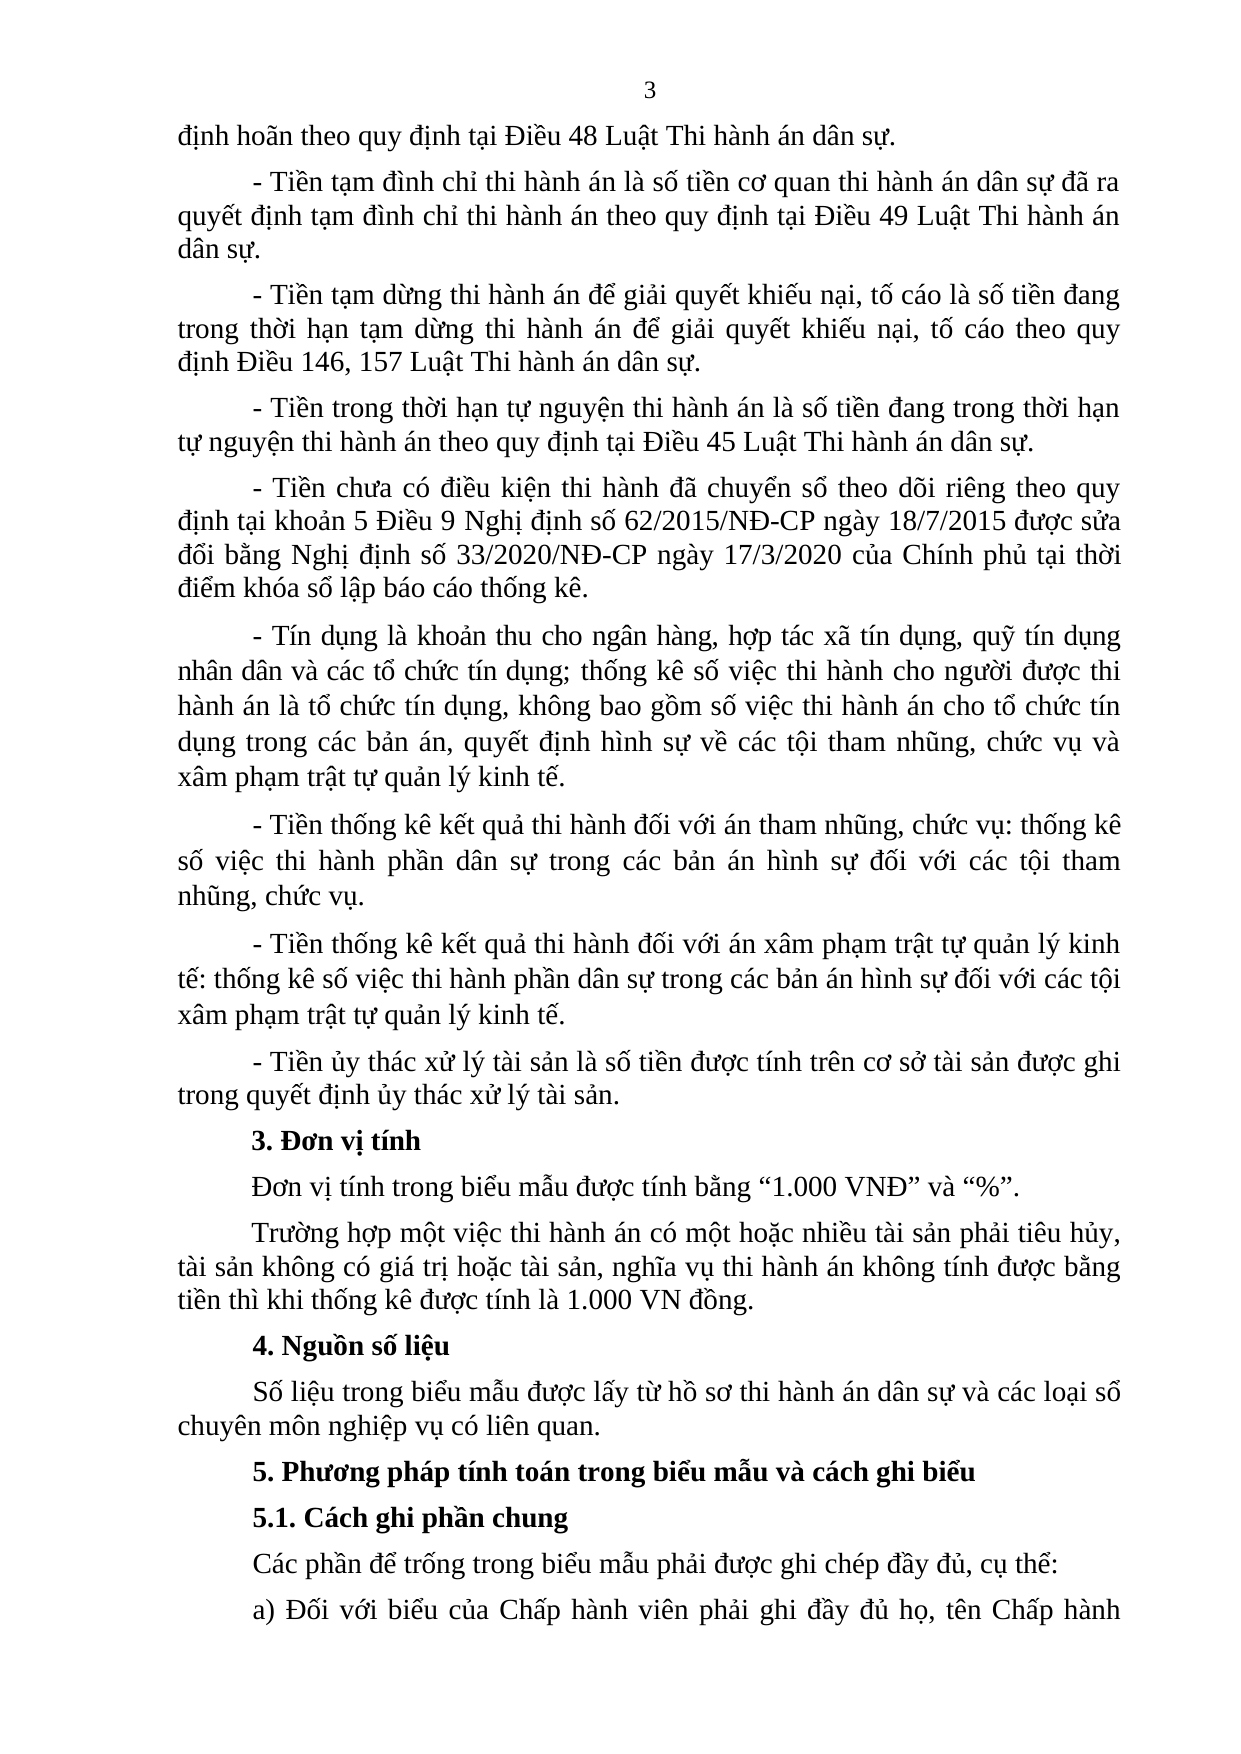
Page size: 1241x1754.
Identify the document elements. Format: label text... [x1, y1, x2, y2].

text - Tín dụng là khoản thu cho ngân hàng, hợp tác xã tín dụng, quỹ tín dụng nhân dân và các tổ chức tín dụng; thống kê số việc thi hành cho người được thi hành án là tổ chức tín dụng, không bao gồm số việc thi hành án cho tổ chức tín dụng trong các bản án, quyết định hình sự về các tội tham nhũng, chức vụ và xâm phạm trật tự quản lý kinh tế. [177, 617, 1122, 794]
text - Tiền chưa có điều kiện thi hành đã chuyển sổ theo dõi riêng theo quy định tại khoản 5 Điều 9 Nghị định số 62/2015/NĐ-CP ngày 18/7/2015 được sửa đổi bằng Nghị định số 33/2020/NĐ-CP ngày 17/3/2020 của Chính phủ tại thời điểm khóa sổ lập báo cáo thống kê. [177, 470, 1122, 604]
text - Tiền ủy thác xử lý tài sản là số tiền được tính trên cơ sở tài sản được ghi trong quyết định ủy thác xử lý tài sản. [177, 1044, 1122, 1111]
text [177, 118, 1122, 152]
text Số liệu trong biểu mẫu được lấy từ hồ sơ thi hành án dân sự và các loại sổ chuyên môn nghiệp vụ có liên quan. [177, 1374, 1122, 1442]
text 5. Phương pháp tính toán trong biểu mẫu và cách ghi biểu [177, 1454, 1122, 1488]
text - Tiền thống kê kết quả thi hành đối với án xâm phạm trật tự quản lý kinh tế: thống kê số việc thi hành phần dân sự trong các bản án hình sự đối với các tội xâm phạm trật tự quản lý kinh tế. [177, 925, 1122, 1031]
text - Tiền thống kê kết quả thi hành đối với án tham nhũng, chức vụ: thống kê số việc thi hành phần dân sự trong các bản án hình sự đối với các tội tham nhũng, chức vụ. [177, 806, 1122, 912]
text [177, 1592, 1122, 1626]
text 3. Đơn vị tính [177, 1123, 1122, 1157]
text - Tiền tạm dừng thi hành án để giải quyết khiếu nại, tố cáo là số tiền đang trong thời hạn tạm dừng thi hành án để giải quyết khiếu nại, tố cáo theo quy định Điều 146, 157 Luật Thi hành án dân sự. [177, 277, 1122, 378]
text Các phần để trống trong biểu mẫu phải được ghi chép đầy đủ, cụ thể: [177, 1546, 1122, 1580]
text Trường hợp một việc thi hành án có một hoặc nhiều tài sản phải tiêu hủy, tài sản không có giá trị hoặc tài sản, nghĩa vụ thi hành án không tính được bằng tiền thì khi thống kê được tính là 1.000 VN đồng. [177, 1215, 1122, 1316]
text Đơn vị tính trong biểu mẫu được tính bằng “1.000 VNĐ” và “%”. [177, 1169, 1122, 1203]
text 5.1. Cách ghi phần chung [177, 1500, 1122, 1534]
text - Tiền tạm đình chỉ thi hành án là số tiền cơ quan thi hành án dân sự đã ra quyết định tạm đình chỉ thi hành án theo quy định tại Điều 49 Luật Thi hành án dân sự. [177, 164, 1122, 265]
text 4. Nguồn số liệu [177, 1328, 1122, 1362]
text - Tiền trong thời hạn tự nguyện thi hành án là số tiền đang trong thời hạn tự nguyện thi hành án theo quy định tại Điều 45 Luật Thi hành án dân sự. [177, 390, 1122, 457]
